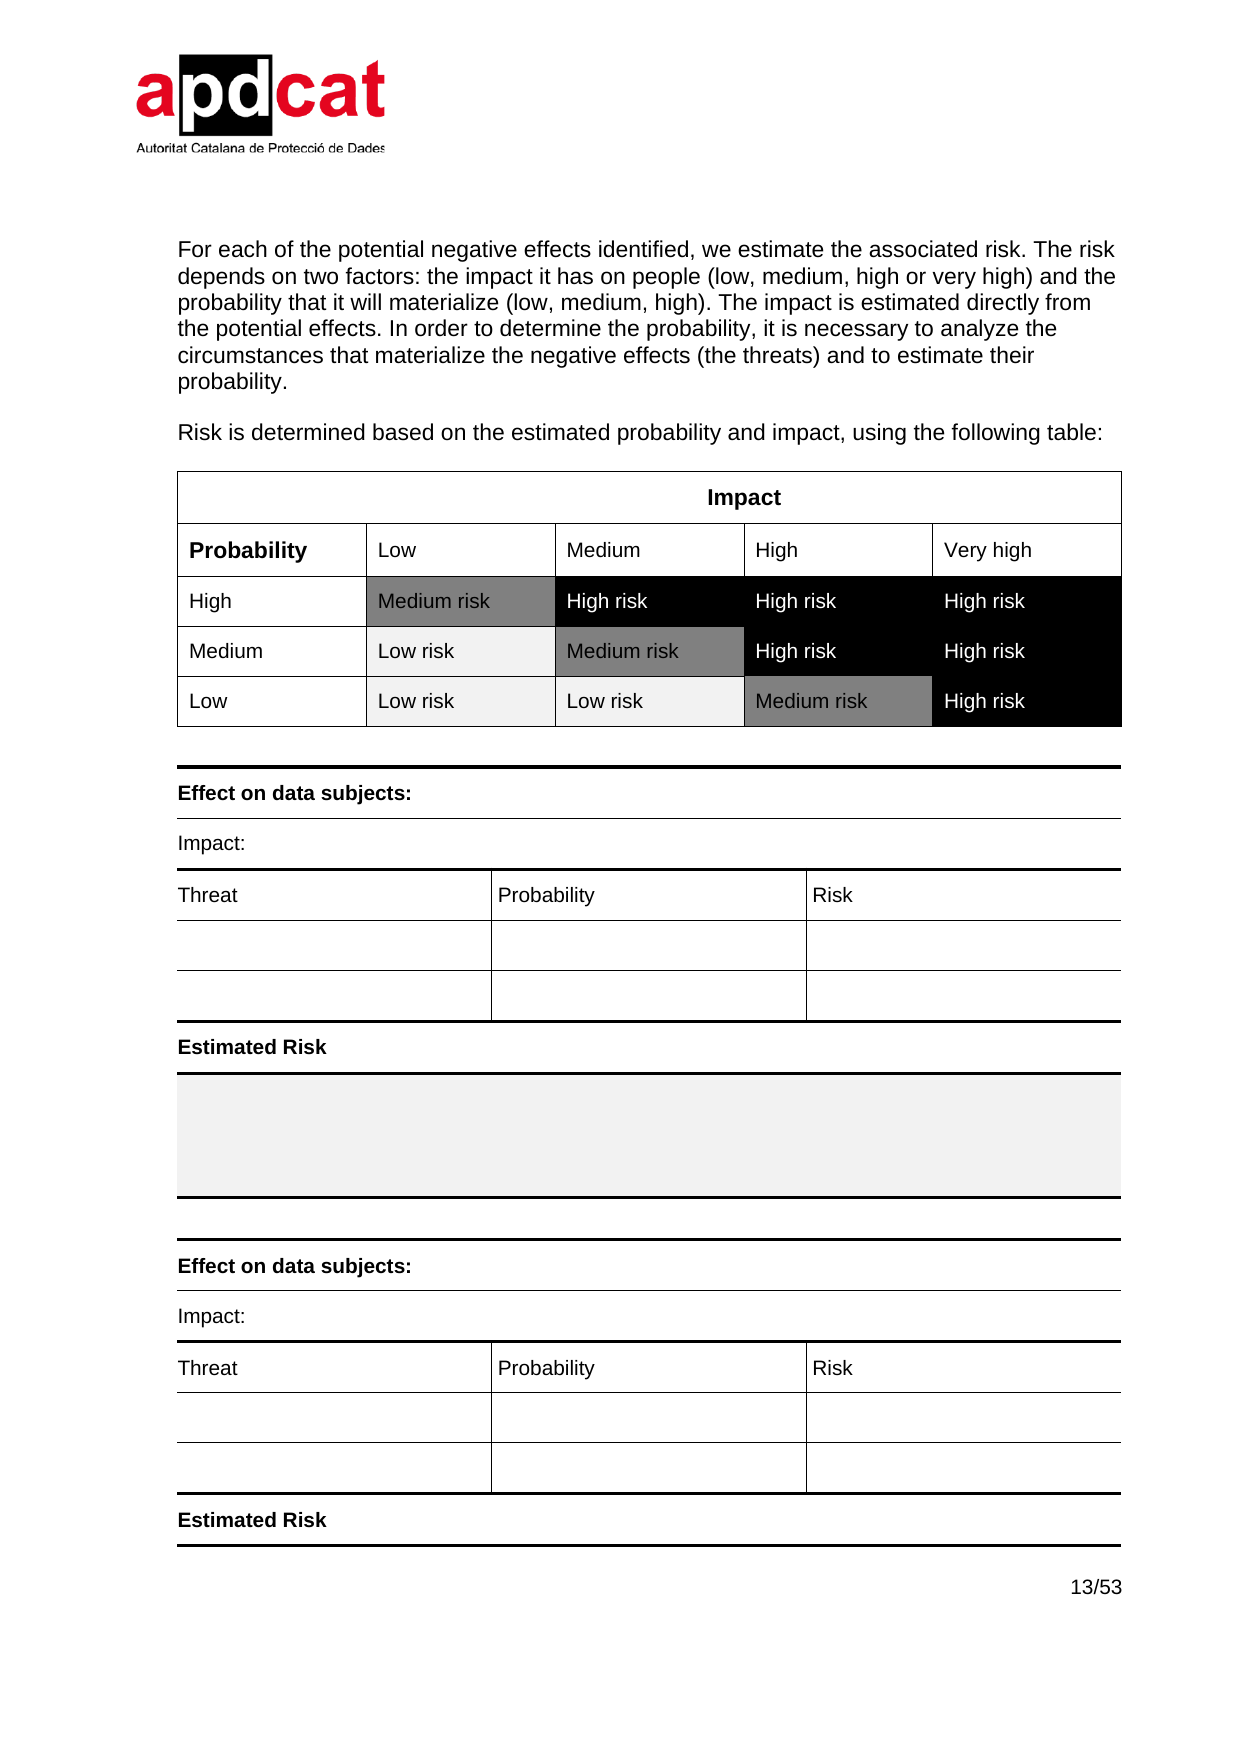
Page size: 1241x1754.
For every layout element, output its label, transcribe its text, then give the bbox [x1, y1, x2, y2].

table_cell Estimated Risk [177, 1023, 1121, 1072]
table_cell Low [367, 524, 555, 576]
table_cell [492, 1443, 806, 1492]
table_cell Low risk [556, 677, 744, 726]
text For each of the potential negative effects identified, we estimate the associated risk. The risk depends on two factors: the impact it has on people (low, medium, high or very high) and the probability that it will materialize (low, medium, high). The impact is estimated directly from the potential effects. In order to determine the probability, it is necessary to analyze the circumstances that materialize the negative effects (the threats) and to estimate their probability. [177, 236, 1122, 394]
table_cell High risk [933, 577, 1121, 626]
table_cell [177, 1075, 1121, 1196]
table_cell [177, 1443, 491, 1492]
table_cell [807, 1443, 1121, 1492]
table_cell High risk [933, 627, 1121, 676]
table_cell Low [178, 677, 366, 726]
table_cell [177, 921, 491, 969]
table_cell High [745, 524, 932, 576]
table_header Effect on data subjects: [177, 769, 1121, 817]
table_cell High [178, 577, 366, 626]
table_cell Probability [178, 524, 366, 576]
table_cell Low risk [367, 677, 555, 726]
table_cell [492, 971, 806, 1019]
table_cell Risk [807, 871, 1121, 919]
table_cell High risk [745, 627, 932, 676]
table_cell [177, 971, 491, 1019]
table_cell Probability [492, 1343, 806, 1392]
table_cell [177, 1393, 491, 1442]
table_cell Impact: [177, 1291, 1121, 1340]
table_cell Medium risk [367, 577, 555, 626]
table_cell [807, 921, 1121, 969]
table_cell High risk [933, 676, 1121, 726]
table_cell Medium [178, 627, 366, 676]
table_header Impact [366, 472, 1121, 523]
table_cell [492, 921, 806, 969]
table_cell High risk [745, 577, 932, 626]
text Risk is determined based on the estimated probability and impact, using the following table: [177, 419, 1122, 446]
picture [134, 51, 384, 152]
table_header [178, 472, 366, 523]
table_cell Threat [177, 871, 491, 919]
table_cell Threat [177, 1343, 491, 1392]
table_cell Probability [492, 871, 806, 919]
table_cell [807, 1393, 1121, 1442]
table_cell Impact: [177, 819, 1121, 867]
table_cell Medium [556, 524, 744, 576]
table_cell Medium risk [556, 627, 744, 676]
table_cell High risk [556, 577, 744, 626]
table_cell [807, 971, 1121, 1019]
table_cell Very high [933, 524, 1121, 576]
table_cell Medium risk [745, 676, 932, 726]
table_header Effect on data subjects: [177, 1241, 1121, 1290]
table_cell Low risk [367, 627, 555, 676]
table_cell [492, 1393, 806, 1442]
table_cell Estimated Risk [177, 1495, 1121, 1544]
table_cell Risk [807, 1343, 1121, 1392]
